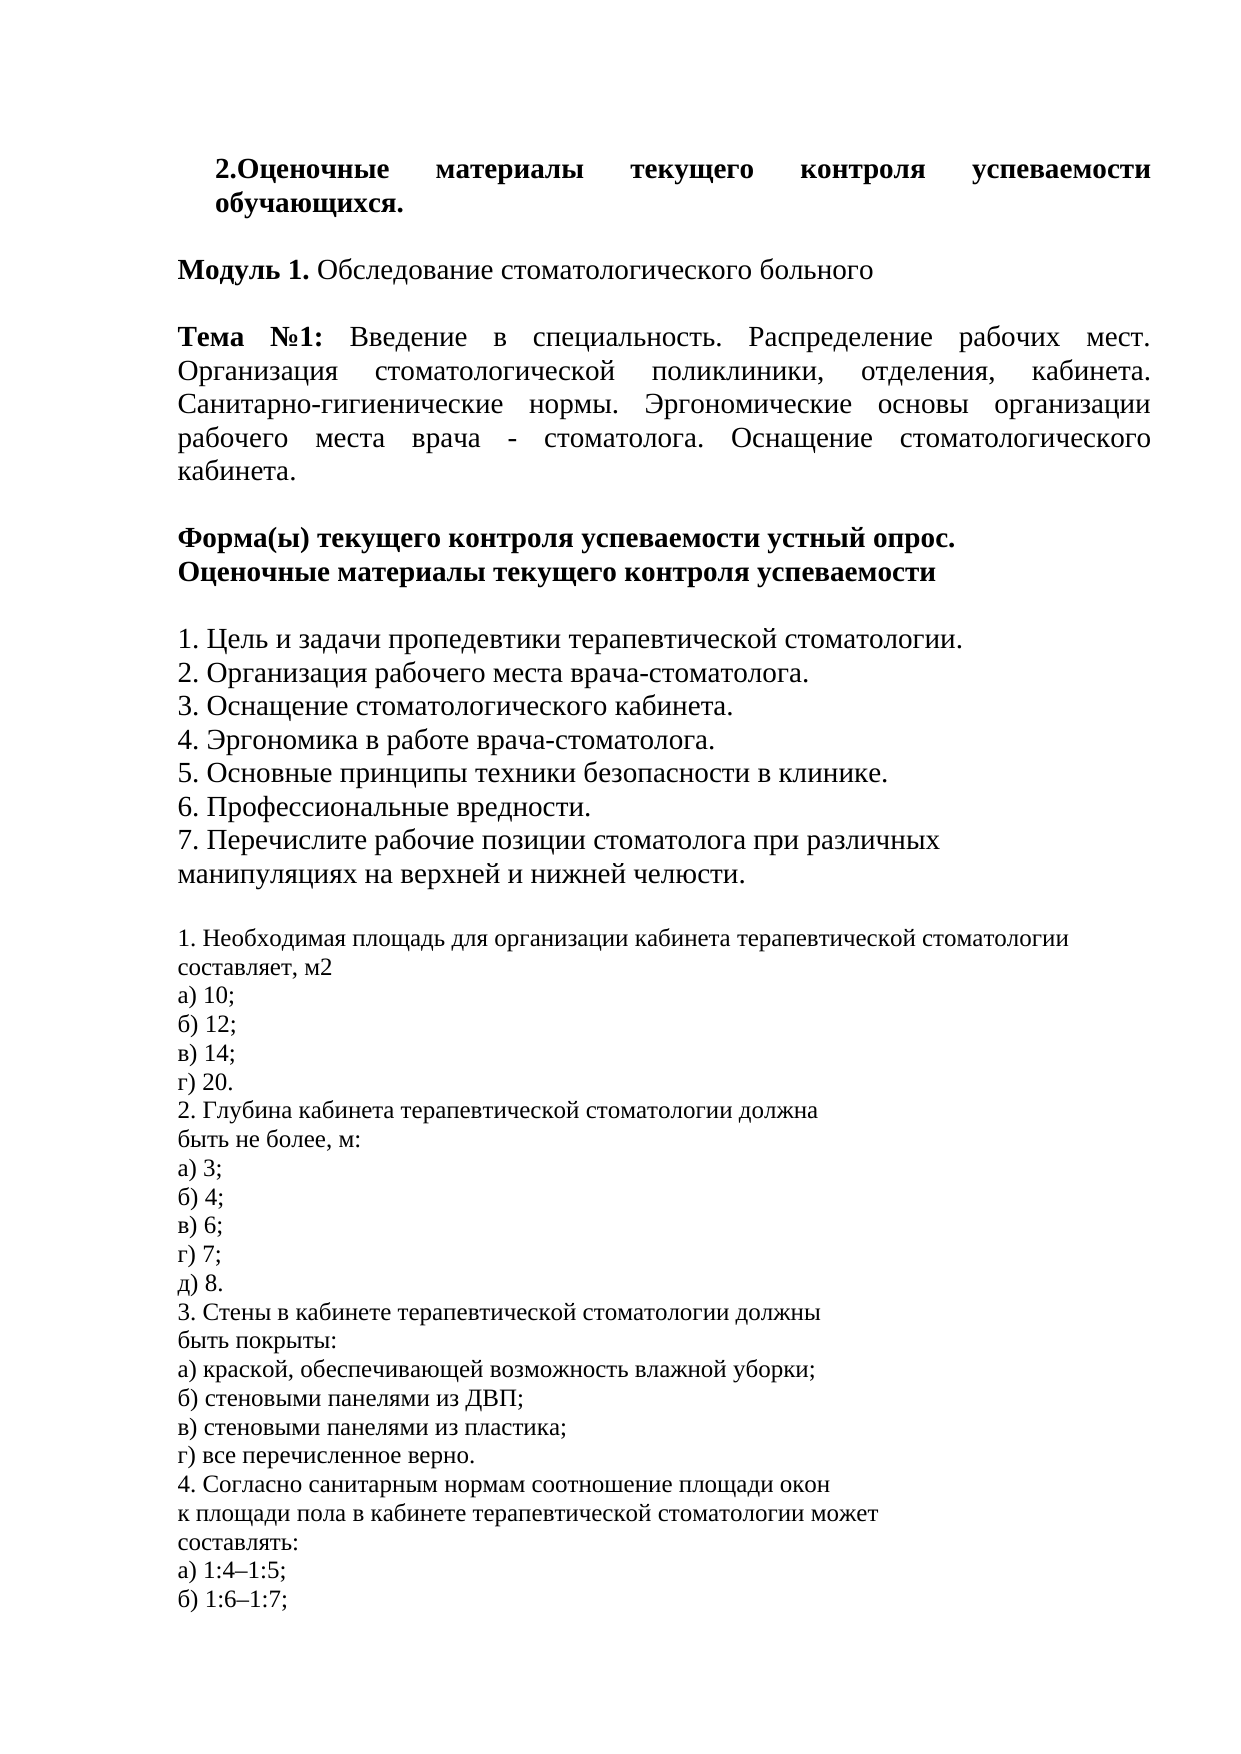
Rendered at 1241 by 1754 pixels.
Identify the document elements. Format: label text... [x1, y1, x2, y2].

text б) 1:6‒1:7; [177, 1584, 1152, 1613]
text составлять: [177, 1527, 1152, 1556]
text 6. Профессиональные вредности. [177, 789, 1152, 822]
text 2. Организация рабочего места врача-стоматолога. [177, 655, 1152, 688]
text в) 6; [177, 1211, 1152, 1239]
text г) 7; [177, 1239, 1152, 1268]
text а) 10; [177, 981, 1152, 1009]
text б) стеновыми панелями из ДВП; [177, 1383, 1152, 1412]
text 3. Оснащение стоматологического кабинета. [177, 688, 1152, 722]
text в) стеновыми панелями из пластика; [177, 1412, 1152, 1441]
text Модуль 1. Обследование стоматологического больного [177, 252, 1152, 286]
text Форма(ы) текущего контроля успеваемости устный опрос. [177, 521, 1152, 554]
text 1. Необходимая площадь для организации кабинета терапевтической стоматологии составляет, м2 [177, 923, 1152, 981]
text б) 12; [177, 1009, 1152, 1038]
text 3. Стены в кабинете терапевтической стоматологии должны [177, 1297, 1152, 1326]
text 4. Эргономика в работе врача-стоматолога. [177, 722, 1152, 755]
text 2.Оценочные материалы текущего контроля успеваемости обучающихся. [215, 152, 1152, 219]
text а) 3; [177, 1153, 1152, 1182]
text Оценочные материалы текущего контроля успеваемости [177, 554, 1152, 588]
text г) 20. [177, 1067, 1152, 1096]
text а) 1:4‒1:5; [177, 1556, 1152, 1584]
text Тема №1: Введение в специальность. Распределение рабочих мест. Организация стоматологической поликлиники, отделения, кабинета. Санитарно-гигиенические нормы. Эргономические основы организации рабочего места врача - стоматолога. Оснащение стоматологического кабинета. [177, 319, 1152, 487]
text 7. Перечислите рабочие позиции стоматолога при различных [177, 822, 1152, 856]
text 1. Цель и задачи пропедевтики терапевтической стоматологии. [177, 621, 1152, 655]
text а) краской, обеспечивающей возможность влажной уборки; [177, 1354, 1152, 1383]
text быть не более, м: [177, 1124, 1152, 1153]
text быть покрыты: [177, 1326, 1152, 1354]
text 5. Основные принципы техники безопасности в клинике. [177, 755, 1152, 789]
text манипуляциях на верхней и нижней челюсти. [177, 856, 1152, 889]
text в) 14; [177, 1038, 1152, 1067]
text г) все перечисленное верно. [177, 1441, 1152, 1469]
text 2. Глубина кабинета терапевтической стоматологии должна [177, 1096, 1152, 1124]
text к площади пола в кабинете терапевтической стоматологии может [177, 1498, 1152, 1527]
text 4. Согласно санитарным нормам соотношение площади окон [177, 1469, 1152, 1498]
text б) 4; [177, 1182, 1152, 1211]
text д) 8. [177, 1268, 1152, 1297]
